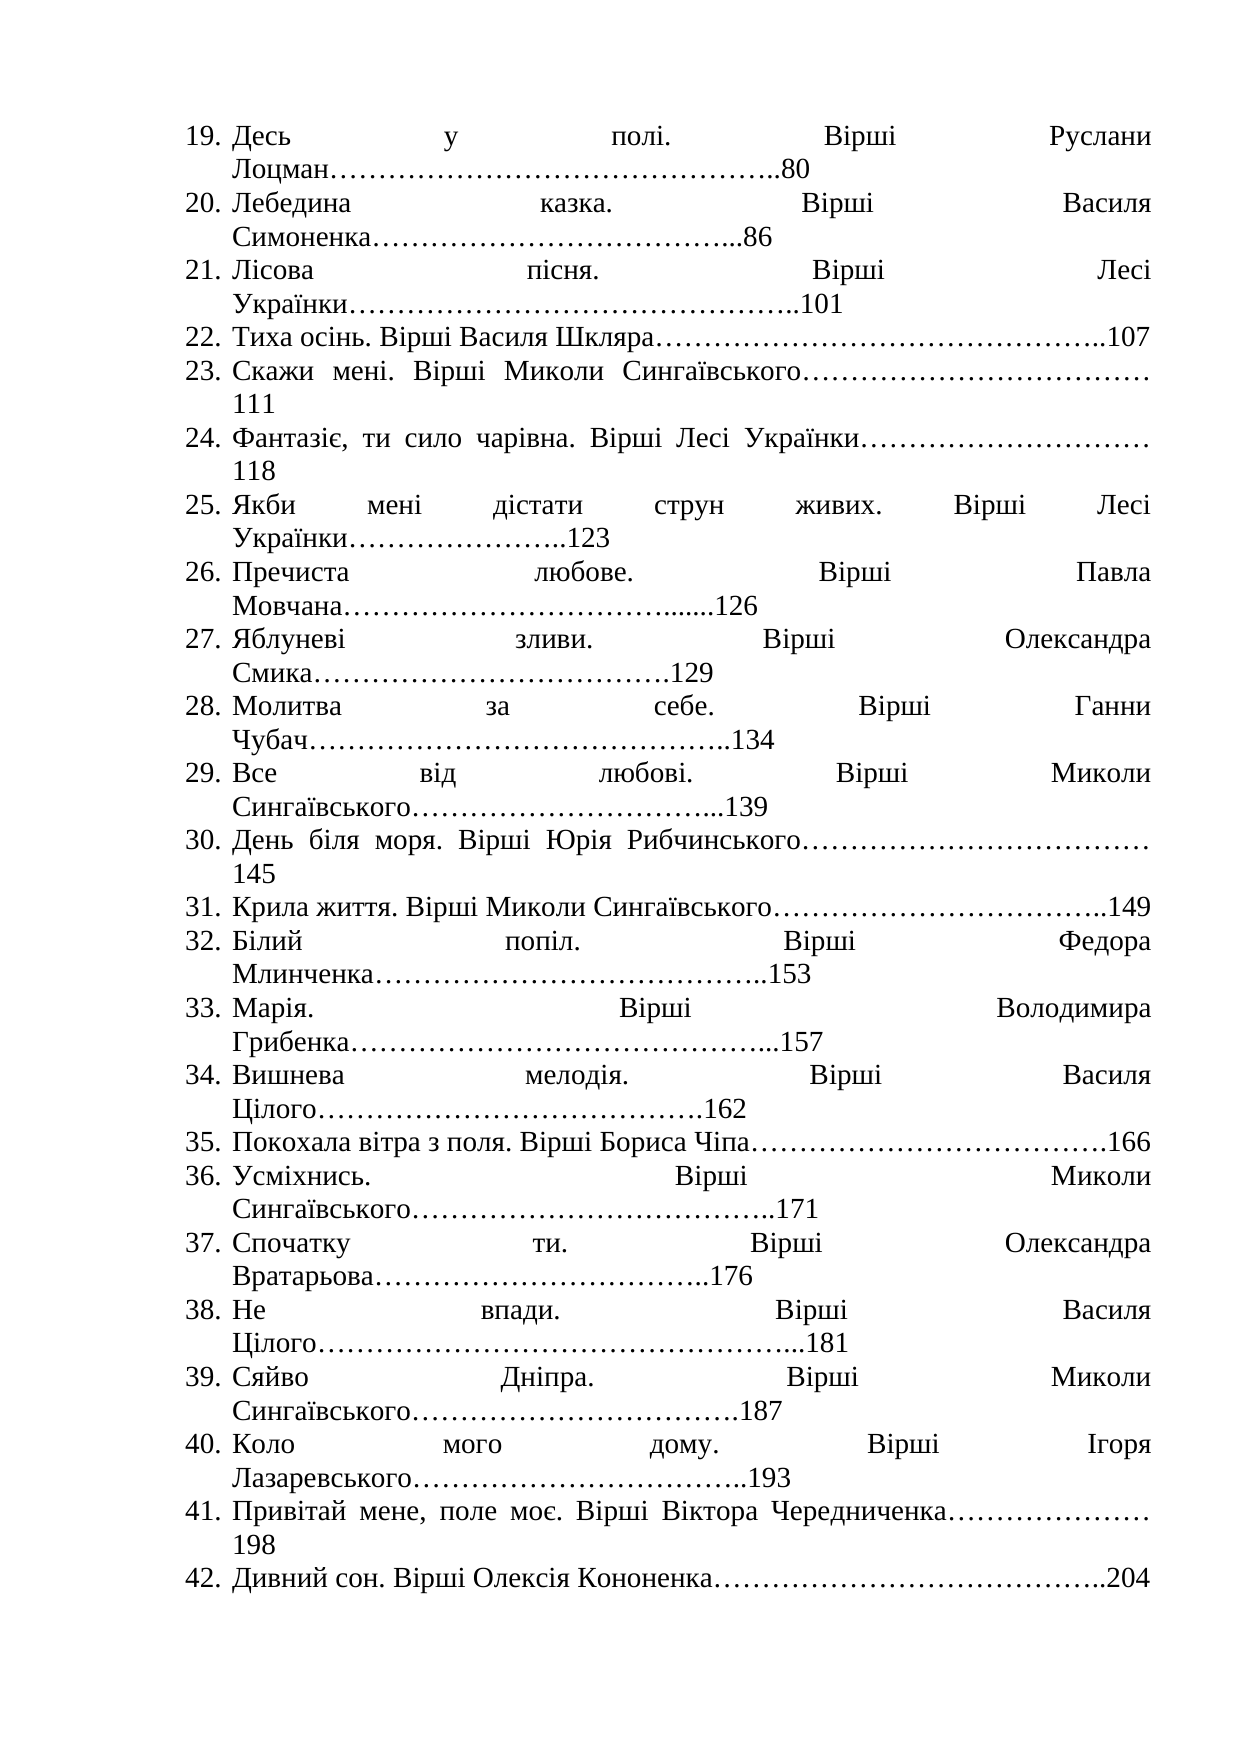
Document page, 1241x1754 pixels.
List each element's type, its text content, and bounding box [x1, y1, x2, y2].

list Крила життя. Вірші Миколи Сингаївського……………………………..149 [185, 889, 1152, 923]
list Молитва за себе. Вірші Ганни Чубач……………………………………..134 [185, 688, 1152, 755]
list Привітай мене, поле моє. Вірші Віктора Чередниченка…………………198 [185, 1493, 1152, 1560]
list Коло мого дому. Вірші Ігоря Лазаревського……………………………..193 [185, 1426, 1152, 1493]
list Білий попіл. Вірші Федора Млинченка…………………………………..153 [185, 923, 1152, 990]
list Вишнева мелодія. Вірші Василя Цілого………………………………….162 [185, 1057, 1152, 1124]
list Яблуневі зливи. Вірші Олександра Смика……………………………….129 [185, 621, 1152, 688]
list Сяйво Дніпра. Вірші Миколи Сингаївського…………………………….187 [185, 1359, 1152, 1426]
list Лісова пісня. Вірші Лесі Українки………………………………………..101 [185, 252, 1152, 319]
list День біля моря. Вірші Юрія Рибчинського………………………………145 [185, 822, 1152, 889]
list Дивний сон. Вірші Олексія Кононенка…………………………………..204 [185, 1560, 1152, 1594]
list Не впади. Вірші Василя Цілого…………………………………………...181 [185, 1292, 1152, 1359]
list Лебедина казка. Вірші Василя Симоненка………………………………...86 [185, 185, 1152, 252]
list Якби мені дістати струн живих. Вірші Лесі Українки…………………..123 [185, 487, 1152, 554]
list Пречиста любове. Вірші Павла Мовчана…………………………….......126 [185, 554, 1152, 621]
list Спочатку ти. Вірші Олександра Вратарьова……………………………..176 [185, 1225, 1152, 1292]
list Все від любові. Вірші Миколи Сингаївського…………………………...139 [185, 755, 1152, 822]
list Усміхнись. Вірші Миколи Сингаївського………………………………..171 [185, 1158, 1152, 1225]
list Марія. Вірші Володимира Грибенка……………………………………...157 [185, 990, 1152, 1057]
list Скажи мені. Вірші Миколи Сингаївського………………………………111 [185, 353, 1152, 420]
list Тиха осінь. Вірші Василя Шкляра………………………………………..107 [185, 319, 1152, 353]
list Десь у полі. Вірші Руслани Лоцман………………………………………..80 [185, 118, 1152, 185]
list Покохала вітра з поля. Вірші Бориса Чіпа……………………………….166 [185, 1124, 1152, 1158]
list Фантазіє, ти сило чарівна. Вірші Лесі Українки…………………………118 [185, 420, 1152, 487]
